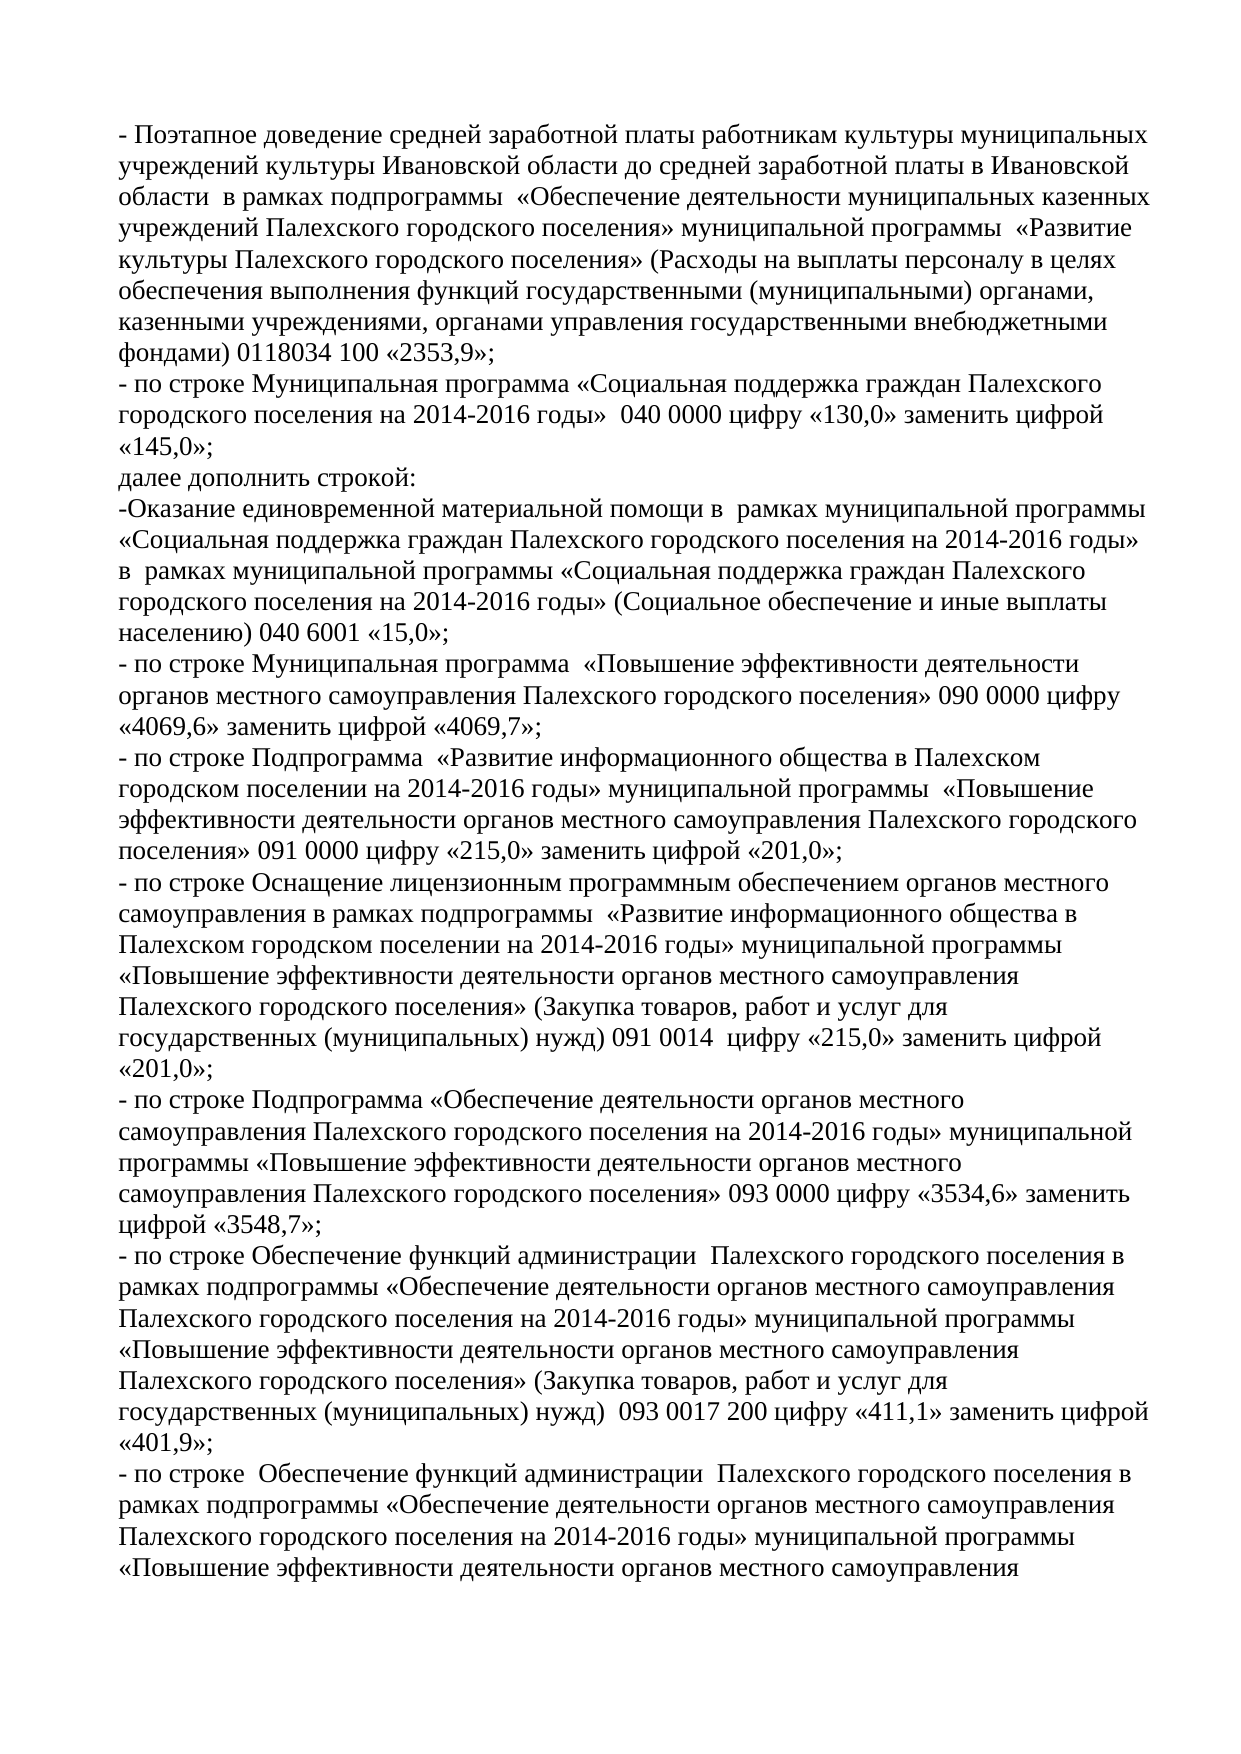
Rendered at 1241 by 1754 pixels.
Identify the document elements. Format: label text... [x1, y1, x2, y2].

text - по строке Подпрограмма «Обеспечение деятельности органов местного самоуправления Палехского городского поселения на 2014-2016 годы» муниципальной программы «Повышение эффективности деятельности органов местного самоуправления Палехского городского поселения» 093 0000 цифру «3534,6» заменить цифрой «3548,7»; [118, 1084, 1152, 1239]
text - по строке Муниципальная программа «Повышение эффективности деятельности органов местного самоуправления Палехского городского поселения» 090 0000 цифру «4069,6» заменить цифрой «4069,7»; [118, 648, 1152, 741]
text - по строке Подпрограмма «Развитие информационного общества в Палехском городском поселении на 2014-2016 годы» муниципальной программы «Повышение эффективности деятельности органов местного самоуправления Палехского городского поселения» 091 0000 цифру «215,0» заменить цифрой «201,0»; [118, 741, 1152, 866]
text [118, 1457, 1152, 1582]
text - по строке Оснащение лицензионным программным обеспечением органов местного самоуправления в рамках подпрограммы «Развитие информационного общества в Палехском городском поселении на 2014-2016 годы» муниципальной программы «Повышение эффективности деятельности органов местного самоуправления Палехского городского поселения» (Закупка товаров, работ и услуг для государственных (муниципальных) нужд) 091 0014 цифру «215,0» заменить цифрой «201,0»; [118, 866, 1152, 1084]
text - по строке Муниципальная программа «Социальная поддержка граждан Палехского городского поселения на 2014-2016 годы» 040 0000 цифру «130,0» заменить цифрой «145,0»; [118, 367, 1152, 461]
text - по строке Обеспечение функций администрации Палехского городского поселения в рамках подпрограммы «Обеспечение деятельности органов местного самоуправления Палехского городского поселения на 2014-2016 годы» муниципальной программы «Повышение эффективности деятельности органов местного самоуправления Палехского городского поселения» (Закупка товаров, работ и услуг для государственных (муниципальных) нужд) 093 0017 200 цифру «411,1» заменить цифрой «401,9»; [118, 1239, 1152, 1457]
text далее дополнить строкой: [118, 461, 1152, 492]
text -Оказание единовременной материальной помощи в рамках муниципальной программы «Социальная поддержка граждан Палехского городского поселения на 2014-2016 годы» в рамках муниципальной программы «Социальная поддержка граждан Палехского городского поселения на 2014-2016 годы» (Социальное обеспечение и иные выплаты населению) 040 6001 «15,0»; [118, 492, 1152, 648]
text - Поэтапное доведение средней заработной платы работникам культуры муниципальных учреждений культуры Ивановской области до средней заработной платы в Ивановской области в рамках подпрограммы «Обеспечение деятельности муниципальных казенных учреждений Палехского городского поселения» муниципальной программы «Развитие культуры Палехского городского поселения» (Расходы на выплаты персоналу в целях обеспечения выполнения функций государственными (муниципальными) органами, казенными учреждениями, органами управления государственными внебюджетными фондами) 0118034 100 «2353,9»; [118, 118, 1152, 367]
